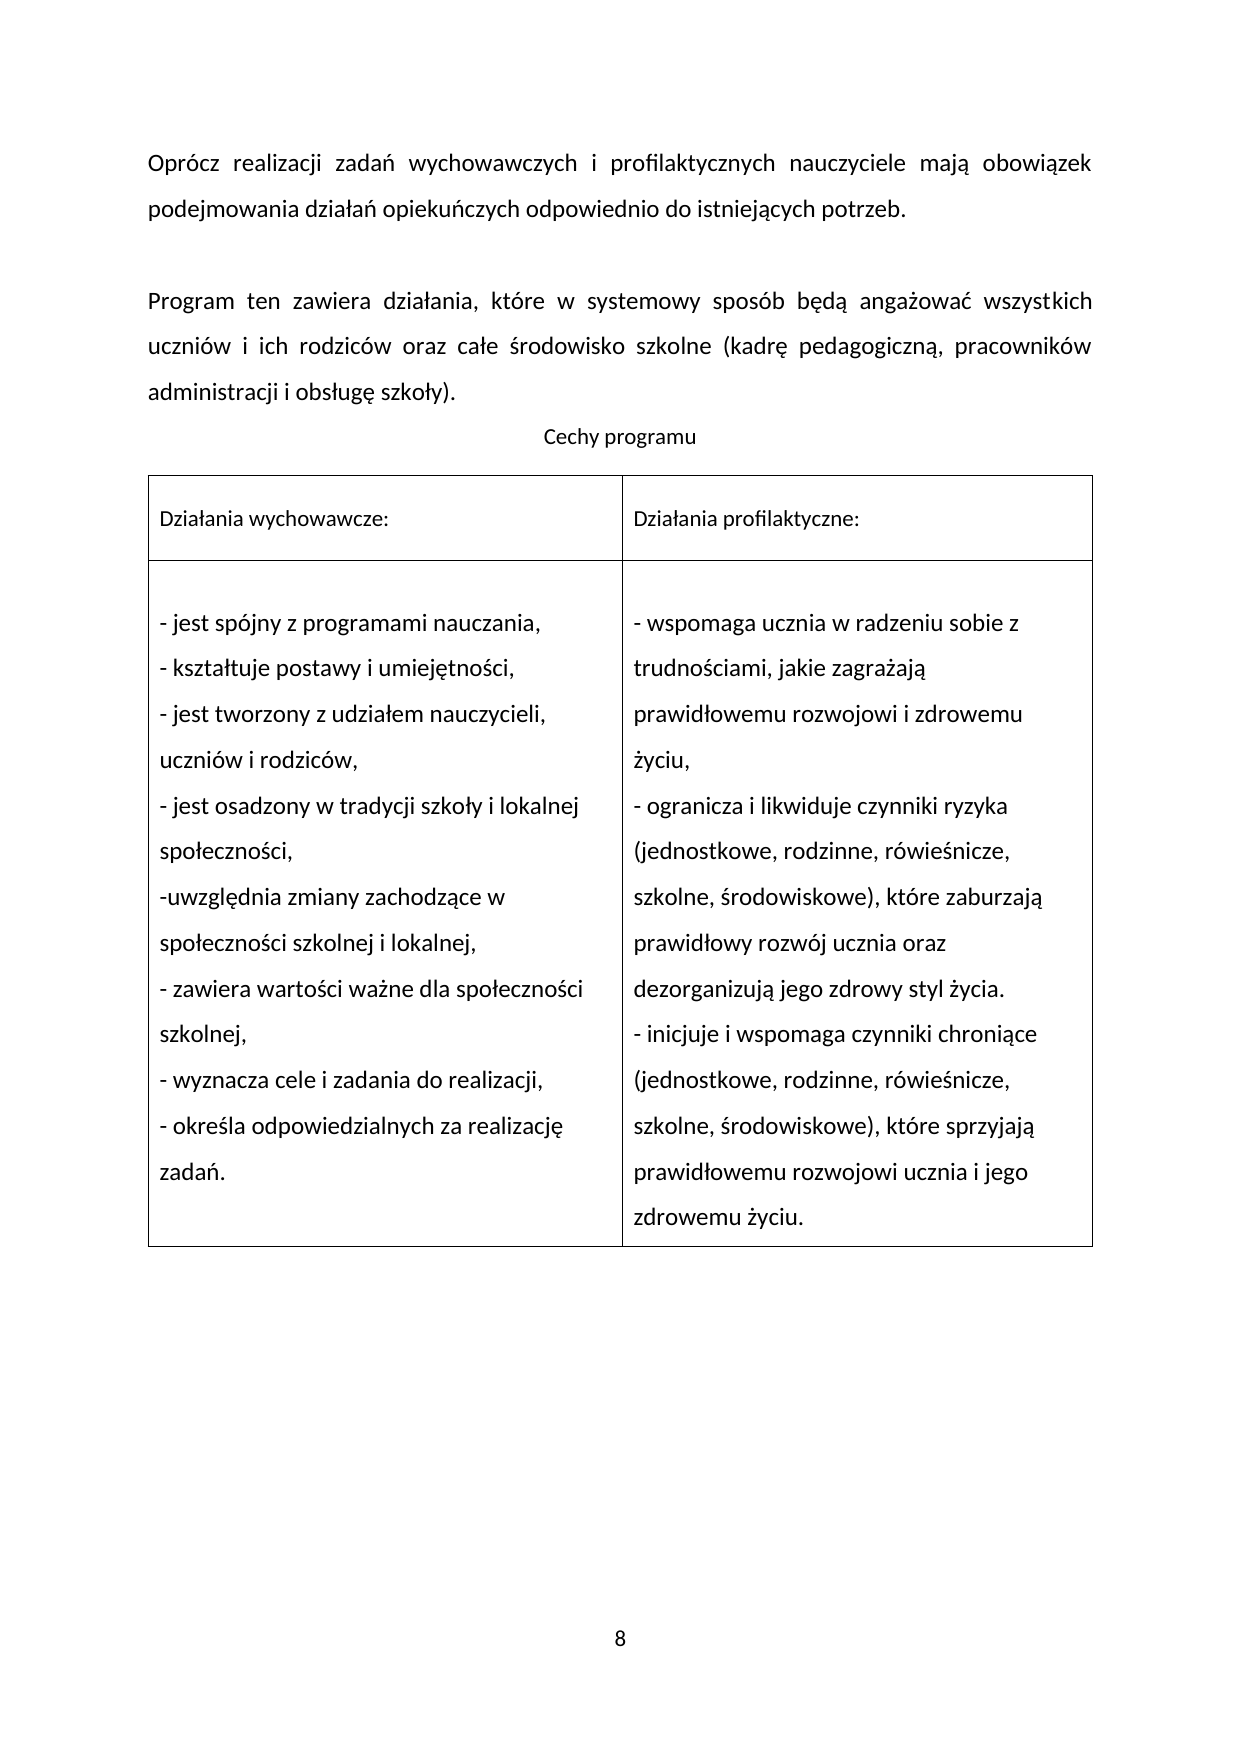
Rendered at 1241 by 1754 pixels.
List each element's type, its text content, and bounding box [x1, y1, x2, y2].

text Program ten zawiera działania, które w systemowy sposób będą angażować wszystkich uczniów i ich rodziców oraz całe środowisko szkolne (kadrę pedagogiczną, pracowników administracji i obsługę szkoły). [148, 285, 1093, 407]
text Oprócz realizacji zadań wychowawczych i profilaktycznych nauczyciele mają obowiązek podejmowania działań opiekuńczych odpowiednio do istniejących potrzeb. [148, 148, 1093, 224]
table_header Działania profilaktyczne: [623, 476, 1092, 560]
table_header Działania wychowawcze: [149, 476, 622, 560]
table_cell - wspomaga ucznia w radzeniu sobie z trudnościami, jakie zagrażają prawidłowemu rozwojowi i zdrowemu życiu, - ogranicza i likwiduje czynniki ryzyka (jednostkowe, rodzinne, rówieśnicze, szkolne, środowiskowe), które zaburzają prawidłowy rozwój ucznia oraz dezorganizują jego zdrowy styl życia. - inicjuje i wspomaga czynniki chroniące (jednostkowe, rodzinne, rówieśnicze, szkolne, środowiskowe), które sprzyjają prawidłowemu rozwojowi ucznia i jego zdrowemu życiu. [623, 561, 1092, 1246]
table_cell - jest spójny z programami nauczania, - kształtuje postawy i umiejętności, - jest tworzony z udziałem nauczycieli, uczniów i rodziców, - jest osadzony w tradycji szkoły i lokalnej społeczności, -uwzględnia zmiany zachodzące w społeczności szkolnej i lokalnej, - zawiera wartości ważne dla społeczności szkolnej, - wyznacza cele i zadania do realizacji, - określa odpowiedzialnych za realizację zadań. [149, 561, 622, 1246]
text Cechy programu [148, 422, 1093, 450]
